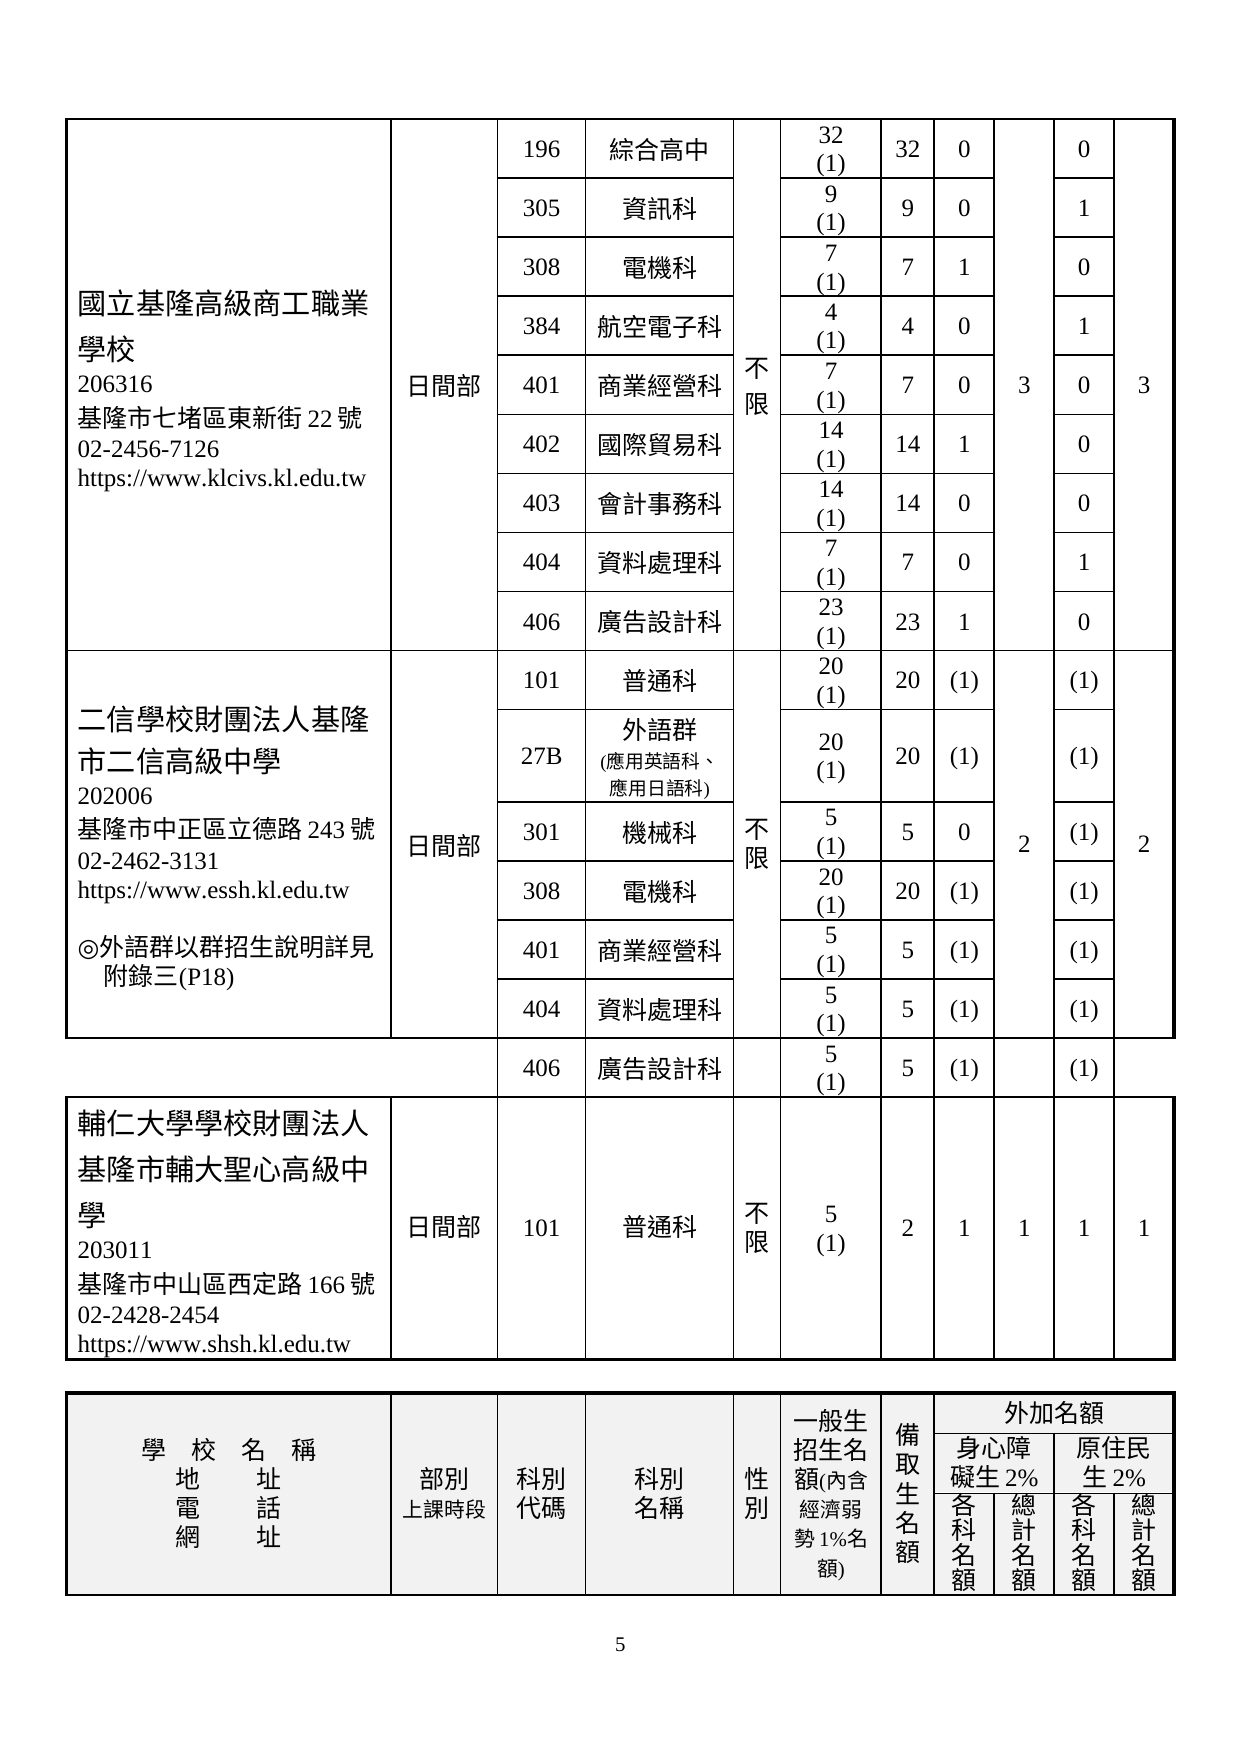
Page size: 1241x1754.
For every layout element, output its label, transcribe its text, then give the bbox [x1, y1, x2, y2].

table_cell 0 [935, 120, 993, 177]
table_cell 商業經營科 [586, 356, 733, 413]
table_cell (1) [1055, 803, 1113, 860]
table_header 備取生名額 [882, 1395, 933, 1594]
table_cell (1) [1055, 862, 1113, 919]
table_header 部別 上課時段 [392, 1395, 497, 1594]
table_cell (1) [1055, 980, 1113, 1037]
table_cell 301 [498, 803, 585, 860]
table_cell 20 [882, 862, 933, 919]
table_cell 404 [498, 533, 585, 591]
table_cell 401 [498, 921, 585, 978]
table_cell 101 [498, 1098, 585, 1358]
table_cell (1) [1055, 921, 1113, 978]
table_cell 外語群 (應用英語科、 應用日語科) [586, 710, 733, 801]
table_cell 1 [1115, 1098, 1172, 1358]
table_cell 23 [882, 592, 933, 650]
table_cell 國際貿易科 [586, 415, 733, 472]
table_cell (1) [1055, 1039, 1113, 1096]
table_cell 不 限 [734, 651, 780, 1037]
table_cell 普通科 [586, 651, 733, 709]
table_cell 1 [935, 415, 993, 472]
table_cell 日間部 [392, 120, 497, 650]
table_cell 1 [1055, 533, 1113, 591]
table_cell 1 [995, 1098, 1053, 1358]
table_cell 23 (1) [781, 592, 880, 650]
table_cell 總計名額 [995, 1494, 1053, 1594]
table_cell 4 (1) [781, 297, 880, 354]
table_cell 不限 [734, 1098, 780, 1358]
table_header 科別 代碼 [498, 1395, 585, 1594]
table_cell (1) [935, 651, 993, 709]
table_cell 7 [882, 238, 933, 295]
table_cell 7 [882, 356, 933, 413]
table_cell 20 [882, 710, 933, 801]
table_cell 384 [498, 297, 585, 354]
table_cell 7 (1) [781, 533, 880, 591]
table_cell 各科名額 [935, 1494, 993, 1594]
table_header 一般生招生名額(內含經濟弱勢1%名額) [781, 1395, 880, 1594]
table_cell 0 [935, 533, 993, 591]
table_cell 5 [882, 1039, 933, 1096]
table_cell 308 [498, 238, 585, 295]
table_cell 2 [1115, 651, 1172, 1037]
table_cell 196 [498, 120, 585, 177]
table_cell (1) [935, 1039, 993, 1096]
table_cell 二信學校財團法人基隆市二信高級中學 202006 基隆市中正區立德路243號 02-2462-3131 https://www.essh.kl.edu.tw ◎外語群以群招生說明詳見附錄三(P18) [68, 651, 390, 1037]
table_cell (1) [935, 862, 993, 919]
table_cell 20 (1) [781, 710, 880, 801]
table_cell 機械科 [586, 803, 733, 860]
table_cell 廣告設計科 [586, 592, 733, 650]
table_cell 資料處理科 [586, 980, 733, 1037]
table_cell 國立基隆高級商工職業學校 206316 基隆市七堵區東新街22號 02-2456-7126 https://www.klcivs.kl.edu.tw [68, 120, 390, 650]
table_cell 1 [935, 238, 993, 295]
table_cell 0 [935, 297, 993, 354]
table_cell 不限 [734, 120, 780, 650]
table_header 外加名額 [935, 1395, 1172, 1433]
table_cell 1 [935, 1098, 993, 1358]
table_cell 資料處理科 [586, 533, 733, 591]
table_cell 0 [1055, 474, 1113, 532]
table_cell 5 [882, 980, 933, 1037]
table_cell (1) [935, 710, 993, 801]
table_cell 會計事務科 [586, 474, 733, 532]
table_cell 0 [1055, 238, 1113, 295]
table_cell 資訊科 [586, 179, 733, 236]
table_cell 14 (1) [781, 415, 880, 472]
table_cell 14 [882, 474, 933, 532]
table_cell 406 [498, 592, 585, 650]
table_cell 總計名額 [1115, 1494, 1172, 1594]
table_cell (1) [1055, 710, 1113, 801]
table_cell 2 [882, 1098, 933, 1358]
table_cell 401 [498, 356, 585, 413]
table_cell 3 [1115, 120, 1172, 650]
table_cell 308 [498, 862, 585, 919]
table_cell 406 [498, 1039, 585, 1096]
table_cell 402 [498, 415, 585, 472]
table_cell 0 [935, 474, 993, 532]
table_cell (1) [935, 921, 993, 978]
table_cell 5 [882, 803, 933, 860]
table_cell 5 (1) [781, 980, 880, 1037]
table_cell 1 [1055, 179, 1113, 236]
table_cell 20 (1) [781, 651, 880, 709]
table_cell 1 [1055, 1098, 1113, 1358]
table_cell 7 (1) [781, 238, 880, 295]
table_header 學 校 名 稱 地 址 電 話 網 址 [68, 1395, 390, 1594]
table_cell 0 [1055, 415, 1113, 472]
table_cell 5 (1) [781, 803, 880, 860]
table_cell 廣告設計科 [586, 1039, 733, 1096]
table_cell 0 [1055, 592, 1113, 650]
table_cell 101 [498, 651, 585, 709]
table_cell (1) [935, 980, 993, 1037]
table_cell 9 [882, 179, 933, 236]
table_cell 14 [882, 415, 933, 472]
table_cell 原住民生2% [1055, 1434, 1172, 1492]
table_cell (1) [1055, 651, 1113, 709]
table_cell 7 (1) [781, 356, 880, 413]
table_cell 航空電子科 [586, 297, 733, 354]
table_cell 普通科 [586, 1098, 733, 1358]
table_cell 14 (1) [781, 474, 880, 532]
table_cell 電機科 [586, 238, 733, 295]
table_cell 電機科 [586, 862, 733, 919]
table_cell 403 [498, 474, 585, 532]
table_header 性別 [734, 1395, 780, 1594]
table_cell 輔仁大學學校財團法人基隆市輔大聖心高級中學 203011 基隆市中山區西定路166號 02-2428-2454 https://www.shsh.kl.edu.tw [68, 1098, 390, 1358]
table_cell 27B [498, 710, 585, 801]
table_cell 2 [995, 651, 1053, 1037]
table_cell 1 [935, 592, 993, 650]
table_cell 3 [995, 120, 1053, 650]
table_cell 身心障礙生2% [935, 1434, 1053, 1492]
table_cell 32 (1) [781, 120, 880, 177]
table_cell 404 [498, 980, 585, 1037]
table_cell 9 (1) [781, 179, 880, 236]
table_cell 0 [935, 803, 993, 860]
table_cell 各科名額 [1055, 1494, 1113, 1594]
table_cell 0 [935, 179, 993, 236]
table_cell 305 [498, 179, 585, 236]
table_header 科別 名稱 [586, 1395, 733, 1594]
table_cell 商業經營科 [586, 921, 733, 978]
table_cell 綜合高中 [586, 120, 733, 177]
table_cell 5 (1) [781, 921, 880, 978]
table_cell 5 (1) [781, 1039, 880, 1096]
table_cell 日間部 [392, 1098, 497, 1358]
table_cell 20 (1) [781, 862, 880, 919]
table_cell 5 [882, 921, 933, 978]
table_cell 5 (1) [781, 1098, 880, 1358]
table_cell 4 [882, 297, 933, 354]
table_cell 0 [1055, 120, 1113, 177]
table_cell 7 [882, 533, 933, 591]
table_cell 0 [1055, 356, 1113, 413]
table_cell 20 [882, 651, 933, 709]
table_cell 1 [1055, 297, 1113, 354]
table_cell 32 [882, 120, 933, 177]
table_cell 日間部 [392, 651, 497, 1037]
table_cell 0 [935, 356, 993, 413]
